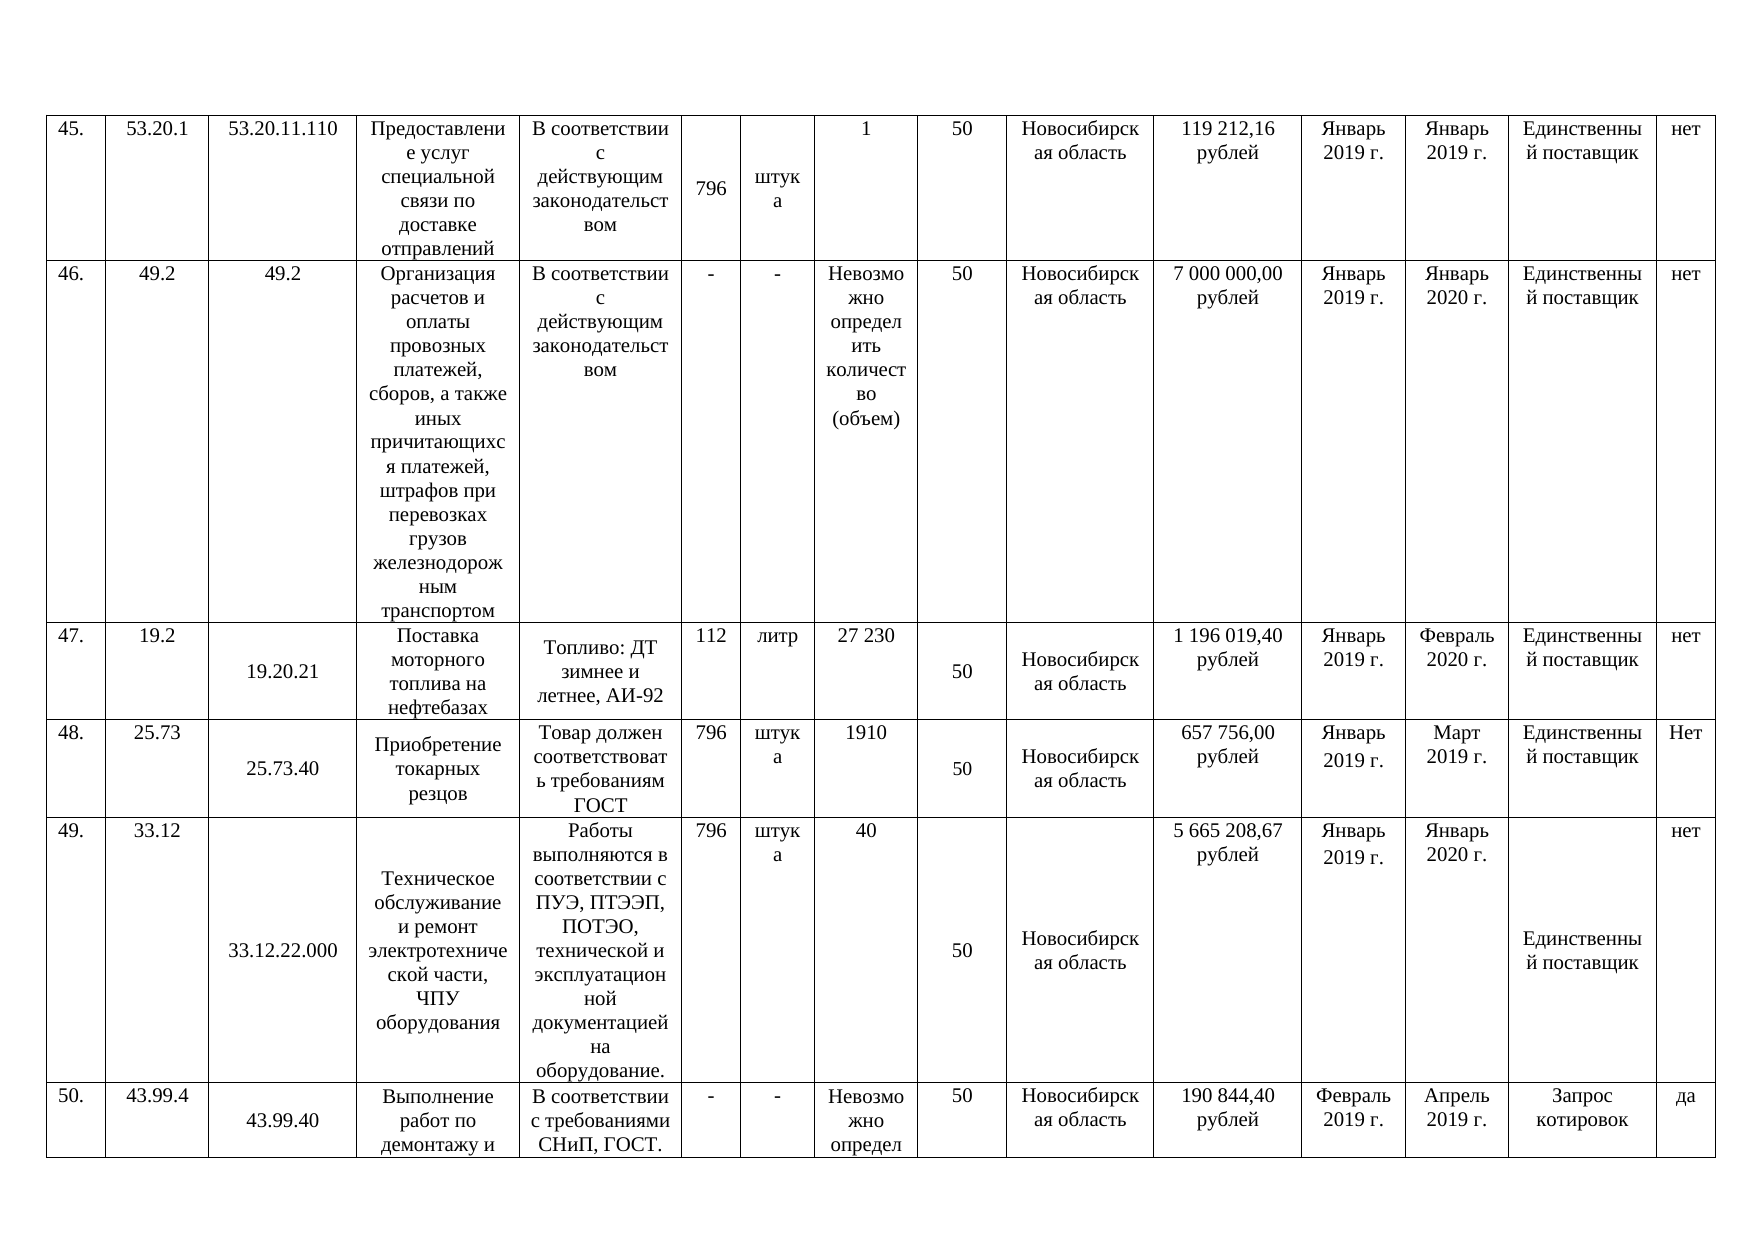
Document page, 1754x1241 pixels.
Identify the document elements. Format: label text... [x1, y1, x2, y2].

table_cell Новосибирская область [1007, 261, 1153, 622]
table_cell литр [741, 623, 814, 719]
table_cell 53.20.11.110 [209, 116, 356, 260]
table_cell [47, 818, 105, 1082]
table_cell Единственный поставщик [1509, 623, 1656, 719]
table_cell штука [741, 720, 814, 817]
table_cell Единственный поставщик [1509, 720, 1656, 817]
table_cell Январь 2019 г. [1302, 623, 1405, 719]
table_cell 43.99.4 [106, 1083, 208, 1157]
table_cell 796 [682, 116, 740, 260]
table_cell 33.12 [106, 818, 208, 1082]
table_cell Приобретение токарных резцов [357, 720, 519, 817]
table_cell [815, 1083, 917, 1157]
table_cell 796 [682, 720, 740, 817]
table_cell Техническое обслуживание и ремонт электротехнической части, ЧПУ оборудования [357, 818, 519, 1082]
table_cell 190 844,40 рублей [1154, 1083, 1301, 1157]
table_cell 19.2 [106, 623, 208, 719]
table_cell 53.20.1 [106, 116, 208, 260]
table_cell нет [1657, 818, 1715, 1082]
table_cell Единственный поставщик [1509, 116, 1656, 260]
table_cell 49.2 [209, 261, 356, 622]
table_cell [520, 1083, 681, 1157]
table_cell 796 [682, 818, 740, 1082]
table_cell да [1657, 1083, 1715, 1157]
table_cell нет [1657, 261, 1715, 622]
table_cell нет [1657, 623, 1715, 719]
table_cell штука [741, 818, 814, 1082]
table_cell штука [741, 116, 814, 260]
table_cell Новосибирская область [1007, 116, 1153, 260]
table_cell Январь 2019 г. [1406, 116, 1508, 260]
table_cell 50 [918, 623, 1006, 719]
table_cell Новосибирская область [1007, 623, 1153, 719]
table_cell 50 [918, 720, 1006, 817]
table_cell [47, 623, 105, 719]
table_cell 50 [918, 1083, 1006, 1157]
table_cell Товар должен соответствовать требованиям ГОСТ [520, 720, 681, 817]
table_cell Нет [1657, 720, 1715, 817]
table_cell 33.12.22.000 [209, 818, 356, 1082]
table_cell Невозможно определить количество (объем) [815, 261, 917, 622]
table_cell Январь 2019 г. [1302, 116, 1405, 260]
table_cell Январь 2020 г. [1406, 261, 1508, 622]
table_cell 25.73.40 [209, 720, 356, 817]
table_cell Январь 2019 г. [1302, 261, 1405, 622]
table_cell - [741, 1083, 814, 1157]
table_cell Март 2019 г. [1406, 720, 1508, 817]
table_cell Топливо: ДТ зимнее и летнее, АИ-92 [520, 623, 681, 719]
table_cell Февраль 2019 г. [1302, 1083, 1405, 1157]
table_cell Единственный поставщик [1509, 261, 1656, 622]
table_cell Новосибирская область [1007, 720, 1153, 817]
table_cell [357, 1083, 519, 1157]
table_cell 50 [918, 261, 1006, 622]
table_cell Январь 2019 г. [1302, 720, 1405, 817]
table_cell Новосибирская область [1007, 818, 1153, 1082]
table_cell 5 665 208,67 рублей [1154, 818, 1301, 1082]
table_cell - [682, 261, 740, 622]
table_cell - [741, 261, 814, 622]
table_cell [47, 720, 105, 817]
table_cell 19.20.21 [209, 623, 356, 719]
table_cell Поставка моторного топлива на нефтебазах [357, 623, 519, 719]
table_cell 40 [815, 818, 917, 1082]
table_cell 50 [918, 116, 1006, 260]
table_cell 1 [815, 116, 917, 260]
table_cell 119 212,16 рублей [1154, 116, 1301, 260]
table_cell 49.2 [106, 261, 208, 622]
table_cell В соответствии с действующим законодательством [520, 261, 681, 622]
table_cell [47, 116, 105, 260]
table_cell Единственный поставщик [1509, 818, 1656, 1082]
table_cell 43.99.40 [209, 1083, 356, 1157]
table_cell 1 196 019,40 рублей [1154, 623, 1301, 719]
table_cell 25.73 [106, 720, 208, 817]
table_cell 1910 [815, 720, 917, 817]
table_cell [47, 1083, 105, 1157]
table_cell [1007, 1083, 1153, 1157]
table_cell 657 756,00 рублей [1154, 720, 1301, 817]
table_cell Предоставление услуг специальной связи по доставке отправлений [357, 116, 519, 260]
table_cell 112 [682, 623, 740, 719]
table_cell Запрос котировок [1509, 1083, 1656, 1157]
table_cell Апрель 2019 г. [1406, 1083, 1508, 1157]
table_cell Январь 2019 г. [1302, 818, 1405, 1082]
table_cell 27 230 [815, 623, 917, 719]
table_cell нет [1657, 116, 1715, 260]
table_cell 50 [918, 818, 1006, 1082]
table_cell В соответствии с действующим законодательством [520, 116, 681, 260]
table_cell Организация расчетов и оплаты провозных платежей, сборов, а также иных причитающихся платежей, штрафов при перевозках грузов железнодорожным транспортом [357, 261, 519, 622]
table_cell Февраль 2020 г. [1406, 623, 1508, 719]
table_cell - [682, 1083, 740, 1157]
table_cell Работы выполняются в соответствии с ПУЭ, ПТЭЭП, ПОТЭО, технической и эксплуатационной документацией на оборудование. [520, 818, 681, 1082]
table_cell 7 000 000,00 рублей [1154, 261, 1301, 622]
table_cell Январь 2020 г. [1406, 818, 1508, 1082]
table_cell [47, 261, 105, 622]
